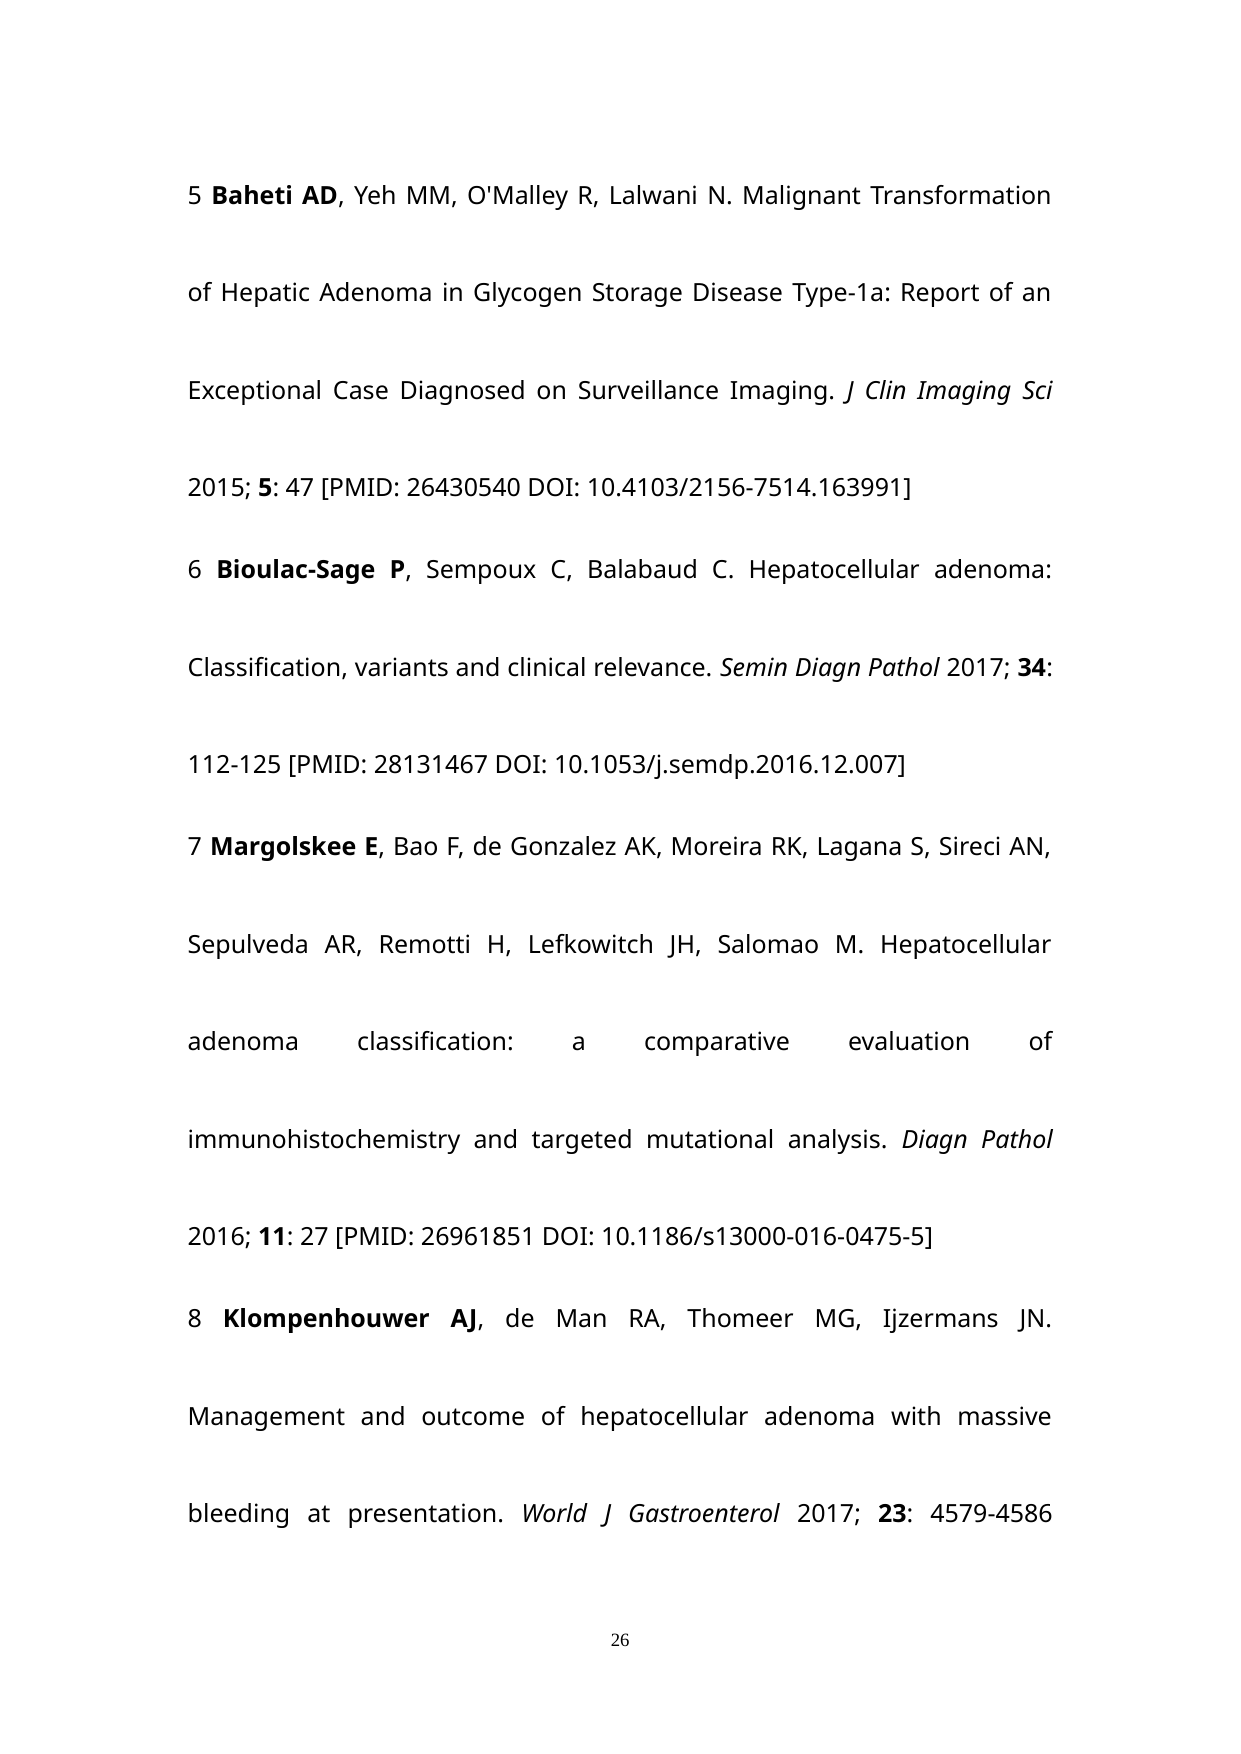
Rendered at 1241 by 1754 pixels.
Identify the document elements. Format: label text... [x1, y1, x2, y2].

text 5 Baheti AD, Yeh MM, O'Malley R, Lalwani N. Malignant Transformation of Hepatic Adenoma in Glycogen Storage Disease Type-1a: Report of an Exceptional Case Diagnosed on Surveillance Imaging. J Clin Imaging Sci 2015; 5: 47 [PMID: 26430540 DOI: 10.4103/2156-7514.163991] [187, 162, 1053, 519]
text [187, 1285, 1053, 1545]
text 7 Margolskee E, Bao F, de Gonzalez AK, Moreira RK, Lagana S, Sireci AN, Sepulveda AR, Remotti H, Lefkowitch JH, Salomao M. Hepatocellular adenoma classification: a comparative evaluation of immunohistochemistry and targeted mutational analysis. Diagn Pathol 2016; 11: 27 [PMID: 26961851 DOI: 10.1186/s13000-016-0475-5] [187, 813, 1053, 1268]
text 6 Bioulac-Sage P, Sempoux C, Balabaud C. Hepatocellular adenoma: Classification, variants and clinical relevance. Semin Diagn Pathol 2017; 34: 112-125 [PMID: 28131467 DOI: 10.1053/j.semdp.2016.12.007] [187, 536, 1053, 796]
